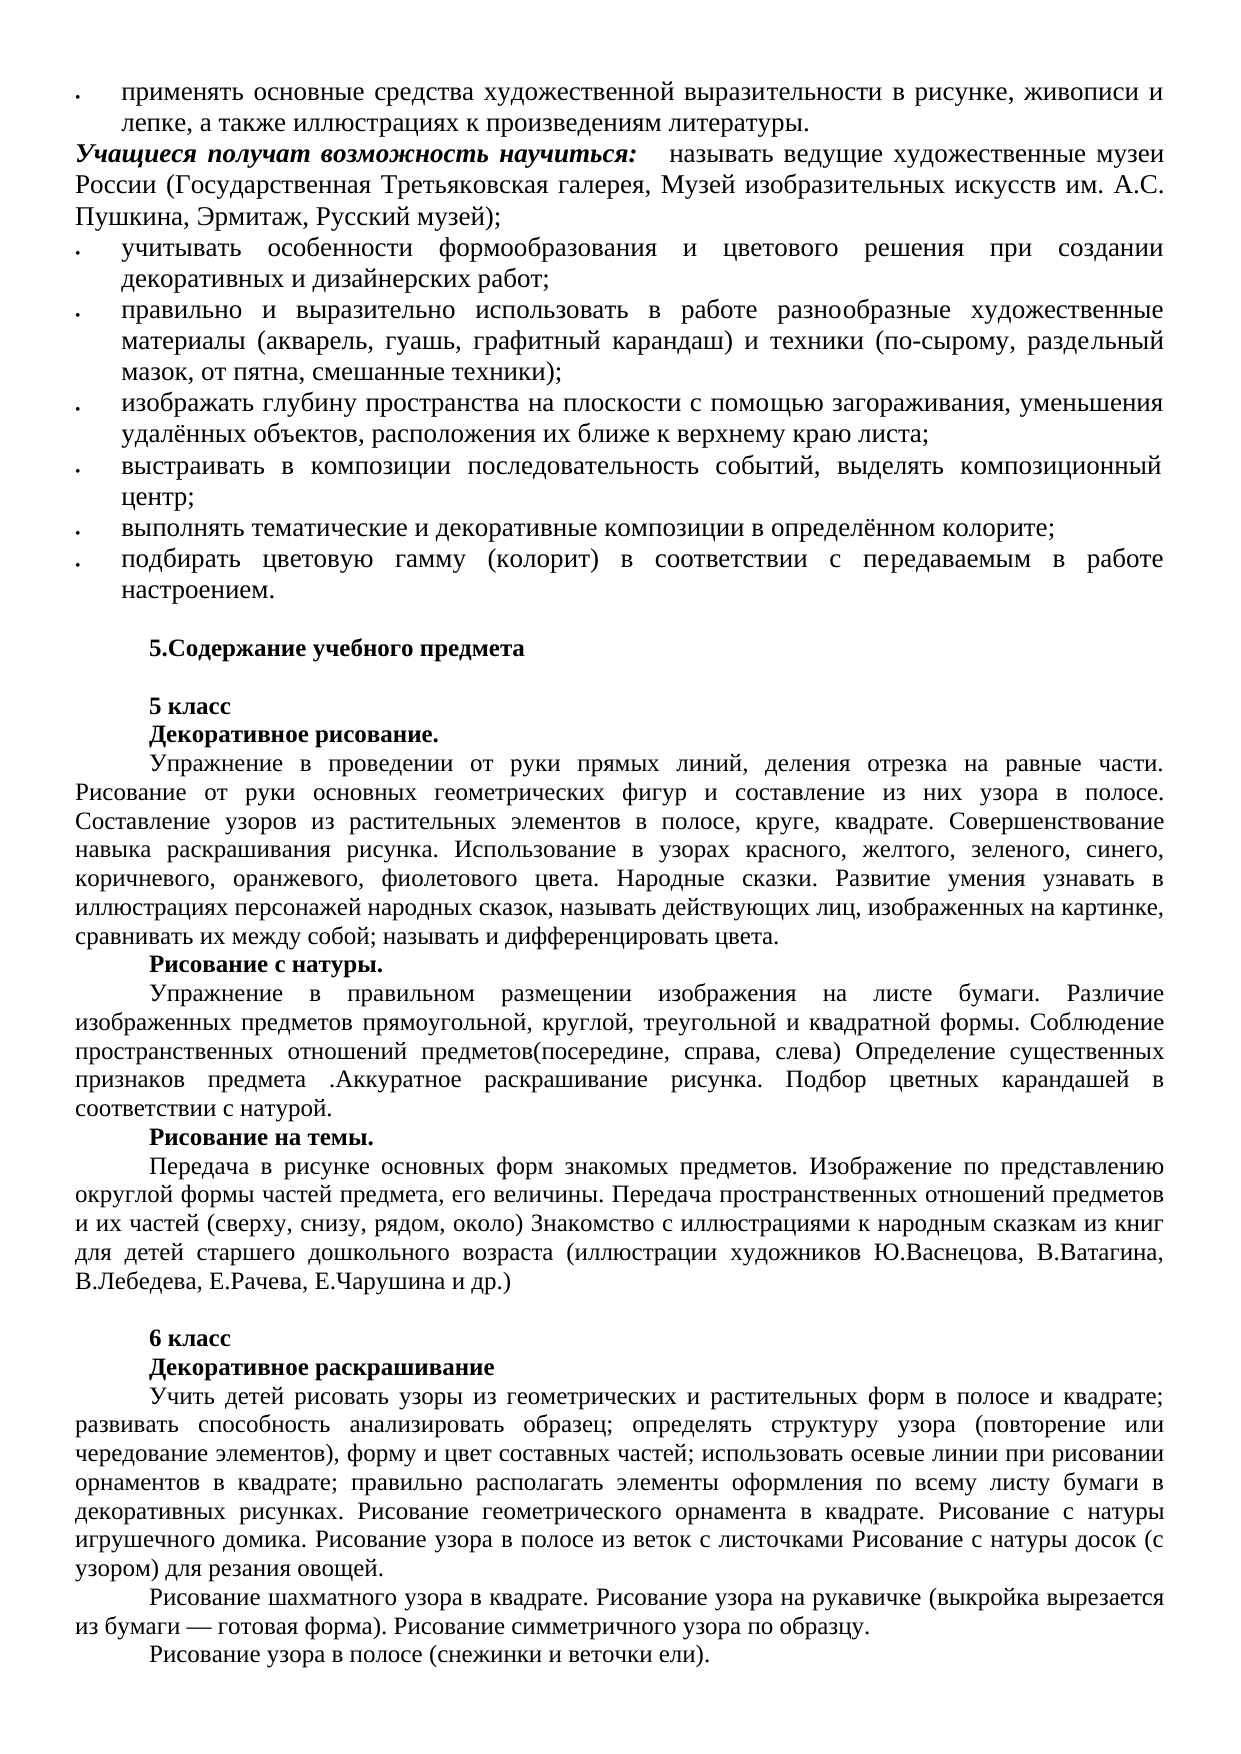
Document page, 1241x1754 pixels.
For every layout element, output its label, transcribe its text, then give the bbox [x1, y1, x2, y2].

text Учащиеся получат возможность научиться: называть ведущие художественные музеи России (Государственная Третьяковская галерея, Музей изобразительных искусств им. А.С. Пушкина, Эрмитаж, Русский музей); [75, 137, 1165, 231]
text Рисование на темы. [75, 1122, 1165, 1151]
text Передача в рисунке основных форм знакомых предметов. Изображение по представлению округлой формы частей предмета, его величины. Передача пространственных отношений предметов и их частей (сверху, снизу, рядом, около) Знакомство с иллюстрациями к народным сказкам из книг для детей старшего дошкольного возраста (иллюстрации художников Ю.Васнецова, В.Ватагина, В.Лебедева, Е.Рачева, Е.Чарушина и др.) [75, 1151, 1165, 1294]
text Декоративное рисование. [75, 719, 1165, 748]
text Упражнение в правильном размещении изображения на листе бумаги. Различие изображенных предметов прямоугольной, круглой, треугольной и квадратной формы. Соблюдение пространственных отношений предметов(посередине, справа, слева) Определение существенных признаков предмета .Аккуратное раскрашивание рисунка. Подбор цветных карандашей в соответствии с натурой. [75, 978, 1165, 1122]
text Упражнение в проведении от руки прямых линий, деления отрезка на равные части. Рисование от руки основных геометрических фигур и составление из них узора в полосе. Составление узоров из растительных элементов в полосе, круге, квадрате. Совершенствование навыка раскрашивания рисунка. Использование в узорах красного, желтого, зеленого, синего, коричневого, оранжевого, фиолетового цвета. Народные сказки. Развитие умения узнавать в иллюстрациях персонажей народных сказок, называть действующих лиц, изображенных на картинке, сравнивать их между собой; называть и дифференцировать цвета. [75, 748, 1165, 949]
text Рисование с натуры. [75, 949, 1165, 978]
text • учитывать особенности формообразования и цветового решения при создании декоративных и дизайнерских работ; [75, 231, 1165, 293]
text Учить детей рисовать узоры из геометрических и растительных форм в полосе и квадрате; развивать способность анализировать образец; определять структуру узора (повторение или чередование элементов), форму и цвет составных частей; использовать осевые линии при рисовании орнаментов в квадрате; правильно располагать элементы оформления по всему листу бумаги в декоративных рисунках. Рисование геометрического орнамента в квадрате. Рисование с натуры игрушечного домика. Рисование узора в полосе из веток с листочками Рисование с натуры досок (с узором) для резания овощей. [75, 1381, 1165, 1582]
text Рисование шахматного узора в квадрате. Рисование узора на рукавичке (выкройка вырезается из бумаги — готовая форма). Рисование симметричного узора по образцу. [75, 1582, 1165, 1639]
text • подбирать цветовую гамму (колорит) в соответствии с передаваемым в работе настроением. [75, 542, 1164, 604]
text 5 класс [75, 691, 1165, 719]
text 6 класс [75, 1323, 1165, 1352]
text • изображать глубину пространства на плоскости с помощью загораживания, уменьшения удалённых объектов, расположения их ближе к верхнему краю листа; [75, 386, 1164, 449]
text • выстраивать в композиции последовательность событий, выделять композиционный центр; [75, 449, 1163, 511]
text Рисование узора в полосе (снежинки и веточки ели). [75, 1639, 1165, 1668]
text 5.Содержание учебного предмета [75, 633, 1165, 662]
text • выполнять тематические и декоративные композиции в определённом колорите; [75, 511, 1164, 542]
text Декоративное раскрашивание [75, 1352, 1165, 1381]
text • правильно и выразительно использовать в работе разнообразные художественные материалы (акварель, гуашь, графитный карандаш) и техники (по-сырому, раздельный мазок, от пятна, смешанные техники); [75, 293, 1164, 386]
text • применять основные средства художественной выразительности в рисунке, живописи и лепке, а также иллюстрациях к произведениям литературы. [75, 75, 1164, 137]
